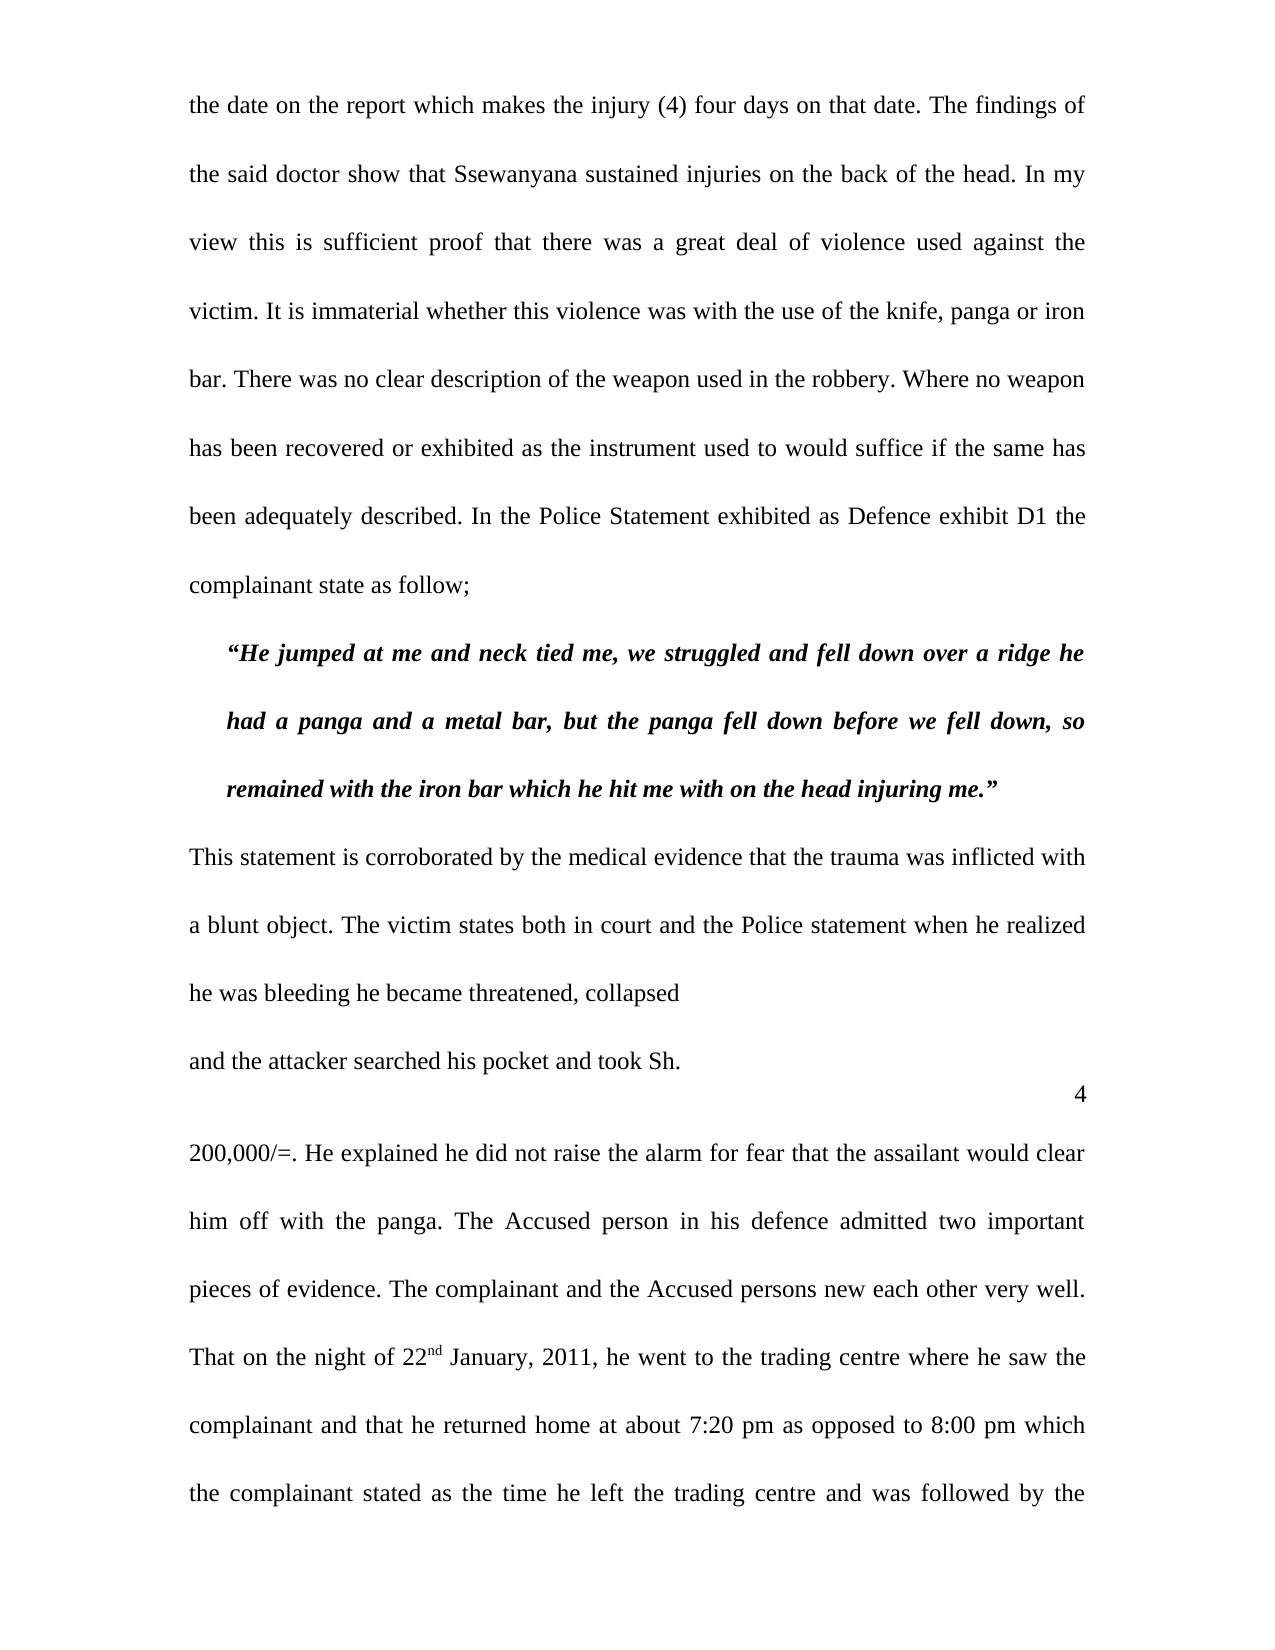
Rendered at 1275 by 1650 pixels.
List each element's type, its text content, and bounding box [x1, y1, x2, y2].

text This statement is corroborated by the medical evidence that the trauma was inflicted with a blunt object. The victim states both in court and the Police statement when he realized he was bleeding he became threatened, collapsed [189, 811, 1087, 1015]
text the date on the report which makes the injury (4) four days on that date. The findings of the said doctor show that Ssewanyana sustained injuries on the back of the head. In my view this is sufficient proof that there was a great deal of violence used against the victim. It is immaterial whether this violence was with the use of the knife, panga or iron bar. There was no clear description of the weapon used in the robbery. Where no weapon has been recovered or exhibited as the instrument used to would suffice if the same has been adequately described. In the Police Statement exhibited as Defence exhibit D1 the complainant state as follow; [189, 59, 1087, 607]
text “He jumped at me and neck tied me, we struggled and fell down over a ridge he had a panga and a metal bar, but the panga fell down before we fell down, so remained with the iron bar which he hit me with on the head injuring me.” [226, 607, 1087, 811]
text 4 [187, 1083, 1087, 1107]
text and the attacker searched his pocket and took Sh. [189, 1015, 1091, 1083]
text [189, 1107, 1087, 1515]
